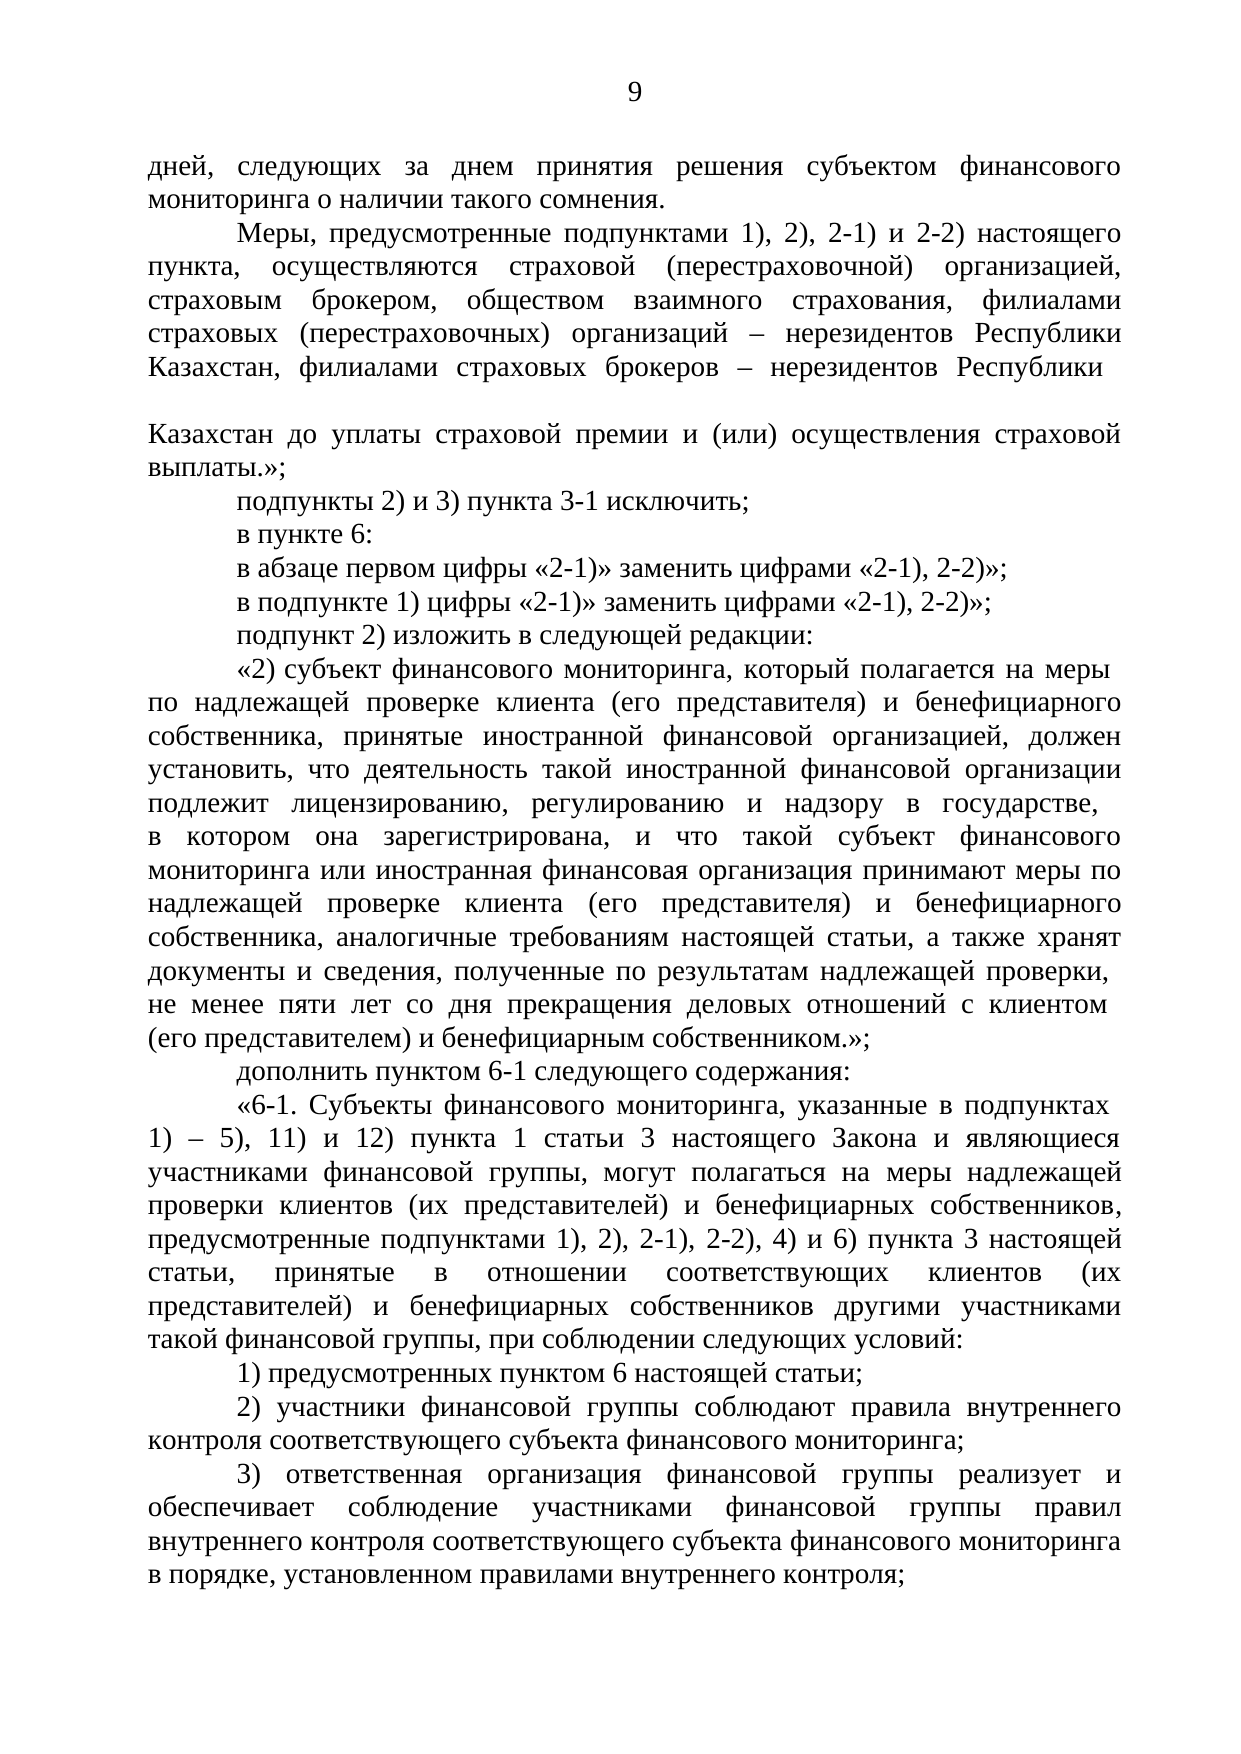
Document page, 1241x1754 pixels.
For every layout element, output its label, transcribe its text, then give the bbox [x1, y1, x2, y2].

text дополнить пунктом 6-1 следующего содержания: [148, 1053, 1122, 1087]
text «2) субъект финансового мониторинга, который полагается на меры по надлежащей проверке клиента (его представителя) и бенефициарного собственника, принятые иностранной финансовой организацией, должен установить, что деятельность такой иностранной финансовой организации подлежит лицензированию, регулированию и надзору в государстве, в котором она зарегистрирована, и что такой субъект финансового мониторинга или иностранная финансовая организация принимают меры по надлежащей проверке клиента (его представителя) и бенефициарного собственника, аналогичные требованиям настоящей статьи, а также хранят документы и сведения, полученные по результатам надлежащей проверки, не менее пяти лет со дня прекращения деловых отношений с клиентом (его представителем) и бенефициарным собственником.»; [148, 651, 1122, 1053]
text в абзаце первом цифры «2-1)» заменить цифрами «2-1), 2-2)»; [148, 550, 1122, 584]
text подпункты 2) и 3) пункта 3-1 исключить; [148, 483, 1122, 517]
text 2) участники финансовой группы соблюдают правила внутреннего контроля соответствующего субъекта финансового мониторинга; [148, 1389, 1122, 1456]
text 1) предусмотренных пунктом 6 настоящей статьи; [148, 1355, 1122, 1389]
text подпункт 2) изложить в следующей редакции: [148, 617, 1122, 651]
text 3) ответственная организация финансовой группы реализует и обеспечивает соблюдение участниками финансовой группы правил внутреннего контроля соответствующего субъекта финансового мониторинга в порядке, установленном правилами внутреннего контроля; [148, 1456, 1122, 1590]
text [148, 148, 1122, 215]
text Меры, предусмотренные подпунктами 1), 2), 2-1) и 2-2) настоящего пункта, осуществляются страховой (перестраховочной) организацией, страховым брокером, обществом взаимного страхования, филиалами страховых (перестраховочных) организаций – нерезидентов Республики Казахстан, филиалами страховых брокеров – нерезидентов Республики Казахстан до уплаты страховой премии и (или) осуществления страховой выплаты.»; [148, 215, 1122, 483]
text в пункте 6: [148, 517, 1122, 550]
text «6-1. Субъекты финансового мониторинга, указанные в подпунктах 1) – 5), 11) и 12) пункта 1 статьи 3 настоящего Закона и являющиеся участниками финансовой группы, могут полагаться на меры надлежащей проверки клиентов (их представителей) и бенефициарных собственников, предусмотренные подпунктами 1), 2), 2-1), 2-2), 4) и 6) пункта 3 настоящей статьи, принятые в отношении соответствующих клиентов (их представителей) и бенефициарных собственников другими участниками такой финансовой группы, при соблюдении следующих условий: [148, 1087, 1122, 1355]
text в подпункте 1) цифры «2-1)» заменить цифрами «2-1), 2-2)»; [148, 584, 1122, 617]
